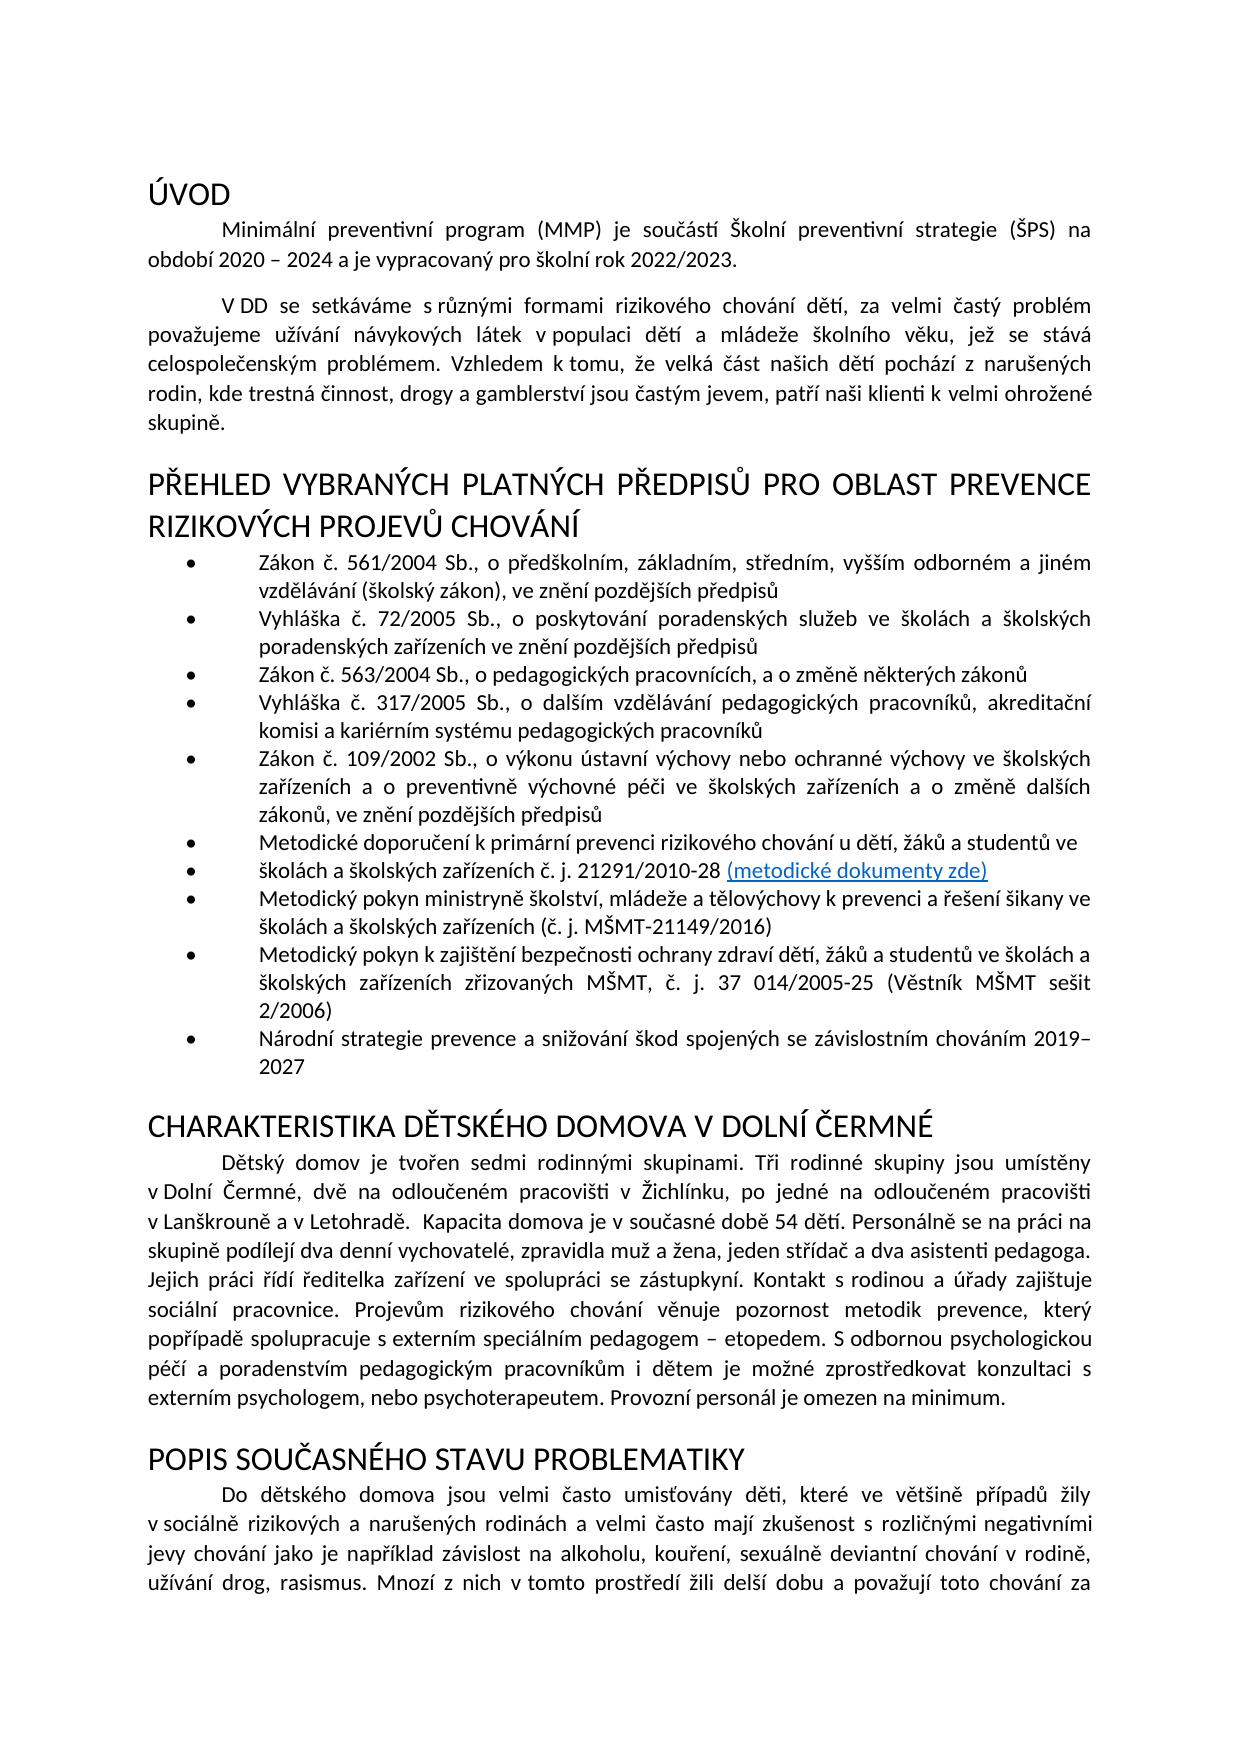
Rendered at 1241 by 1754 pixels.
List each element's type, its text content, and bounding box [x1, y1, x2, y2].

list Metodické doporučení k primární prevenci rizikového chování u dětí, žáků a studentů ve [185, 828, 1093, 856]
list Metodický pokyn ministryně školství, mládeže a tělovýchovy k prevenci a řešení šikany ve školách a školských zařízeních (č. j. MŠMT-21149/2016) [185, 884, 1093, 940]
list Vyhláška č. 72/2005 Sb., o poskytování poradenských služeb ve školách a školských poradenských zařízeních ve znění pozdějších předpisů [185, 604, 1093, 660]
list školách a školských zařízeních č. j. 21291/2010-28 (metodické dokumenty zde) [185, 856, 1093, 884]
text Minimální preventivní program (MMP) je součástí Školní preventivní strategie (ŠPS) na období 2020 – 2024 a je vypracovaný pro školní rok 2022/2023. [148, 215, 1093, 273]
list Vyhláška č. 317/2005 Sb., o dalším vzdělávání pedagogických pracovníků, akreditační komisi a kariérním systému pedagogických pracovníků [185, 688, 1093, 744]
text V DD se setkáváme s různými formami rizikového chování dětí, za velmi častý problém považujeme užívání návykových látek v populaci dětí a mládeže školního věku, jež se stává celospolečenským problémem. Vzhledem k tomu, že velká část našich dětí pochází z narušených rodin, kde trestná činnost, drogy a gamblerství jsou častým jevem, patří naši klienti k velmi ohrožené skupině. [148, 291, 1093, 436]
list Metodický pokyn k zajištění bezpečnosti ochrany zdraví dětí, žáků a studentů ve školách a školských zařízeních zřizovaných MŠMT, č. j. 37 014/2005-25 (Věstník MŠMT sešit 2/2006) [185, 940, 1093, 1024]
list Zákon č. 561/2004 Sb., o předškolním, základním, středním, vyšším odborném a jiném vzdělávání (školský zákon), ve znění pozdějších předpisů [185, 548, 1093, 604]
subtitle POPIS SOUČASNÉHO STAVU PROBLEMATIKY [148, 1437, 1093, 1478]
text Dětský domov je tvořen sedmi rodinnými skupinami. Tři rodinné skupiny jsou umístěny v Dolní Čermné, dvě na odloučeném pracovišti v Žichlínku, po jedné na odloučeném pracovišti v Lanškrouně a v Letohradě. Kapacita domova je v současné době 54 dětí. Personálně se na práci na skupině podílejí dva denní vychovatelé, zpravidla muž a žena, jeden střídač a dva asistenti pedagoga. Jejich práci řídí ředitelka zařízení ve spolupráci se zástupkyní. Kontakt s rodinou a úřady zajištuje sociální pracovnice. Projevům rizikového chování věnuje pozornost metodik prevence, který popřípadě spolupracuje s externím speciálním pedagogem – etopedem. S odbornou psychologickou péčí a poradenstvím pedagogickým pracovníkům i dětem je možné zprostředkovat konzultaci s externím psychologem, nebo psychoterapeutem. Provozní personál je omezen na minimum. [148, 1148, 1093, 1411]
subtitle PŘEHLED VYBRANÝCH PLATNÝCH PŘEDPISŮ PRO OBLAST PREVENCE RIZIKOVÝCH PROJEVŮ CHOVÁNÍ [148, 463, 1093, 546]
subtitle ÚVOD [148, 173, 1093, 213]
list Zákon č. 109/2002 Sb., o výkonu ústavní výchovy nebo ochranné výchovy ve školských zařízeních a o preventivně výchovné péči ve školských zařízeních a o změně dalších zákonů, ve znění pozdějších předpisů [185, 744, 1093, 828]
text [148, 1480, 1093, 1596]
list Zákon č. 563/2004 Sb., o pedagogických pracovnících, a o změně některých zákonů [185, 660, 1093, 688]
list Národní strategie prevence a snižování škod spojených se závislostním chováním 2019–2027 [185, 1024, 1093, 1080]
subtitle CHARAKTERISTIKA DĚTSKÉHO DOMOVA V DOLNÍ ČERMNÉ [148, 1105, 1093, 1146]
